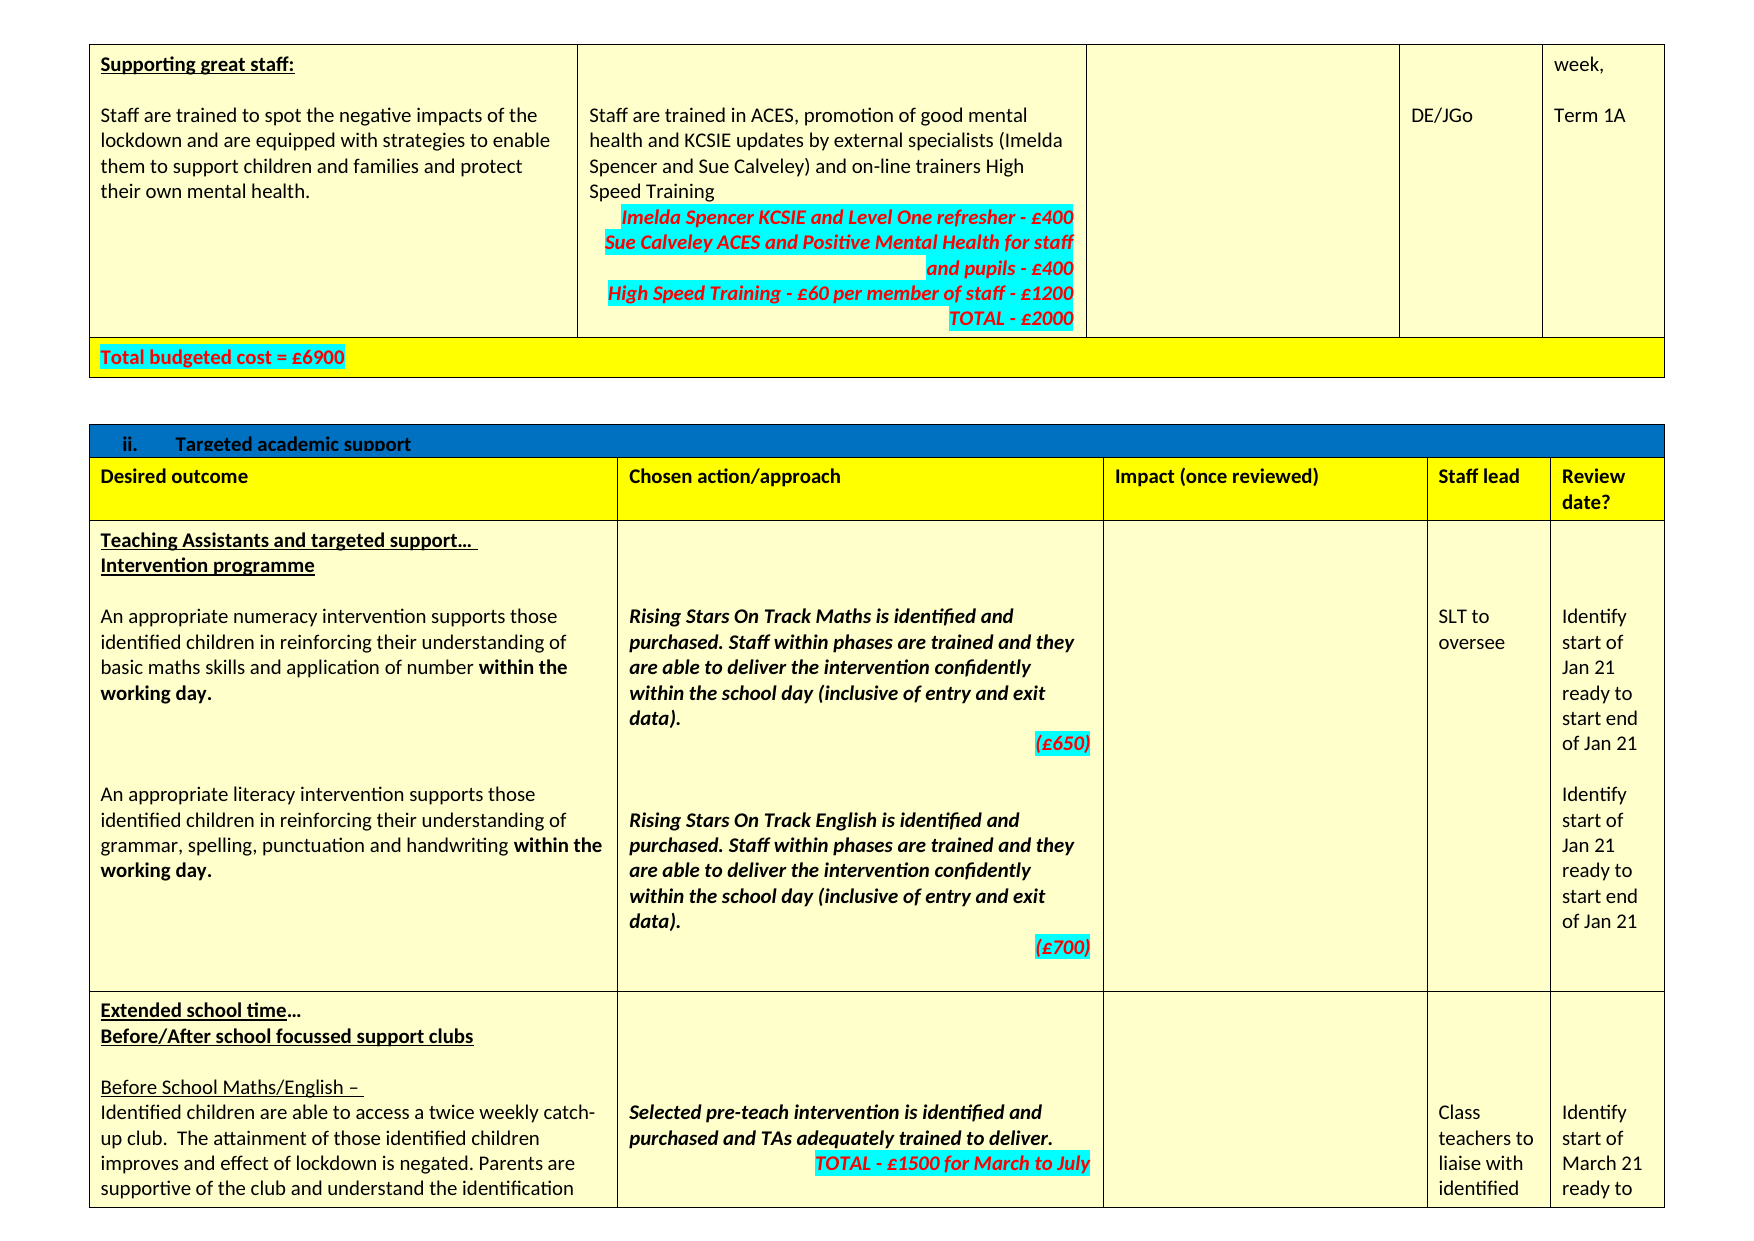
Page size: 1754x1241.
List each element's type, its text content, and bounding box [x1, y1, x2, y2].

table_cell Desired outcome [90, 458, 617, 520]
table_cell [1551, 992, 1664, 1207]
table_cell SLT to oversee [1428, 521, 1550, 991]
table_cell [90, 992, 617, 1207]
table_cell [578, 45, 1086, 337]
table_cell Rising Stars On Track Maths is identified and purchased. Staff within phases are trained and they are able to deliver the intervention confidently within the school day (inclusive of entry and exit data). (£650) Rising Stars On Track English is identified and purchased. Staff within phases are trained and they are able to deliver the intervention confidently within the school day (inclusive of entry and exit data). (£700) [618, 521, 1103, 991]
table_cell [618, 992, 1103, 1207]
table_cell Identify start of Jan 21 ready to start end of Jan 21 Identify start of Jan 21 ready to start end of Jan 21 [1551, 521, 1664, 991]
table_cell [1087, 45, 1399, 337]
table_cell Total budgeted cost = £6900 [90, 338, 1664, 377]
table_cell [1104, 521, 1427, 991]
table_cell Teaching Assistants and targeted support… Intervention programme An appropriate numeracy intervention supports those identified children in reinforcing their understanding of basic maths skills and application of number within the working day. An appropriate literacy intervention supports those identified children in reinforcing their understanding of grammar, spelling, punctuation and handwriting within the working day. [90, 521, 617, 991]
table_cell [90, 45, 577, 337]
table_header Targeted academic support [90, 425, 1664, 457]
table_cell Review date? [1551, 458, 1664, 520]
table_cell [1543, 45, 1664, 337]
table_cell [1428, 992, 1550, 1207]
table_cell DE/JGo [1400, 45, 1542, 337]
table_cell Impact (once reviewed) [1104, 458, 1427, 520]
table_cell Staff lead [1428, 458, 1550, 520]
table_cell [1104, 992, 1427, 1207]
table_cell Chosen action/approach [618, 458, 1103, 520]
